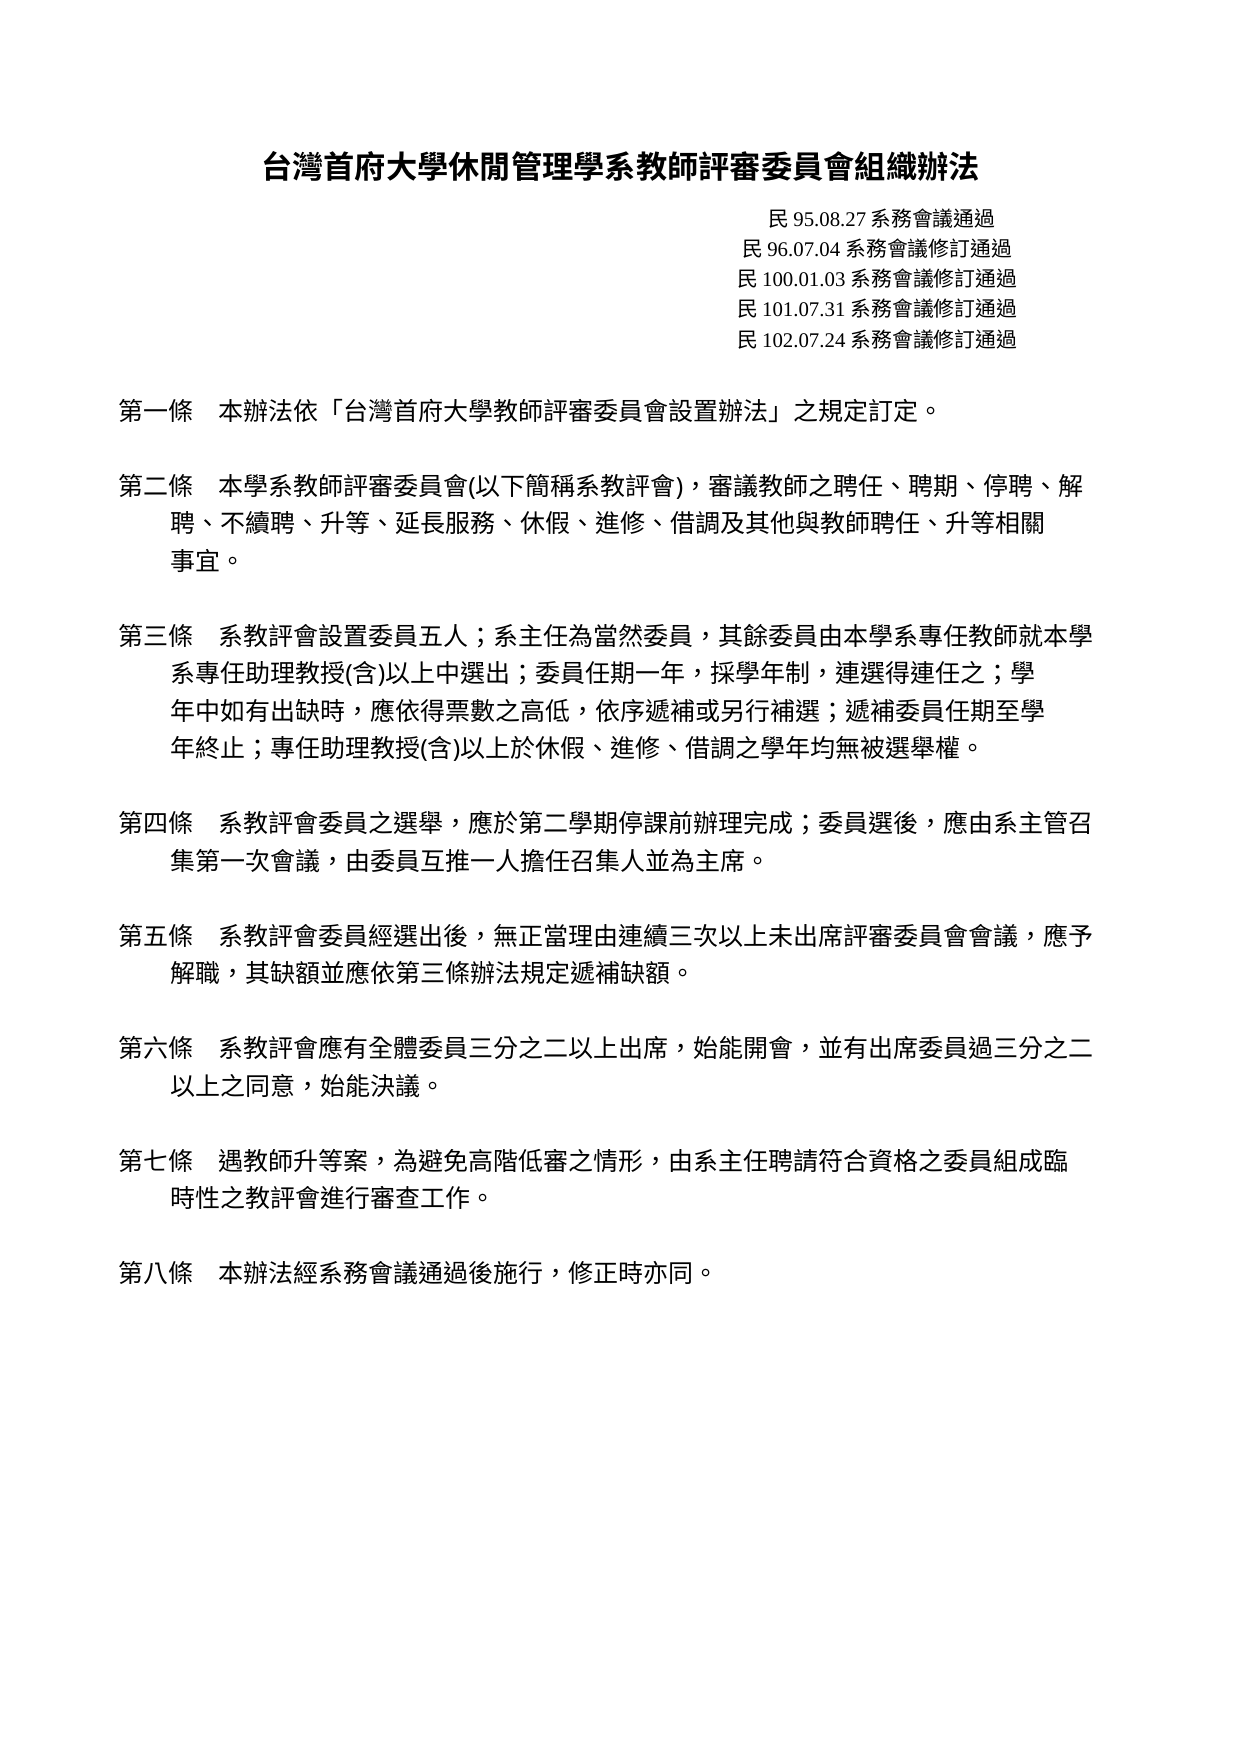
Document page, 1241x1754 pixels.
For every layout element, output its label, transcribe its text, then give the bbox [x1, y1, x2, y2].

text 民102.07.24 系務會議修訂通過 [118, 323, 1122, 353]
text 台灣首府大學休閒管理學系教師評審委員會組織辦法 [118, 127, 1122, 202]
text 第七條 遇教師升等案，為避免高階低審之情形，由系主任聘請符合資格之委員組成臨 時性之教評會進行審查工作。 第八條 本辦法經系務會議通過後施行，修正時亦同。 [118, 1103, 1122, 1291]
text 民96.07.04 系務會議修訂通過 [118, 232, 1122, 262]
text 第一條 本辦法依「台灣首府大學教師評審委員會設置辦法」之規定訂定。 第二條 本學系教師評審委員會(以下簡稱系教評會)，審議教師之聘任、聘期、停聘、解 聘、不續聘、升等、延長服務、休假、進修、借調及其他與教師聘任、升等相關 事宜。 第三條 系教評會設置委員五人；系主任為當然委員，其餘委員由本學系專任教師就本學 系專教授(含)以上中選出；委員任期一年，採學年制，連選得連任之；學 年中如有出缺時，應依得票數之高低，依序遞補或另行補選；遞補委員任期至學 年終止；專教授(含)以上於休假、進修、借調之學年均無被選舉權。 第四條 系教評會委員之選舉，應於第二學期停課前辦理完成；委員選後，應由系主管召 集第一次會議，由委員互推一人擔任召集人並為主席。 第五條 系教評會委員經選出後，無正當理由連續三次以上未出席評審委員會會議，應予 解職，其缺額並應依第三條辦法規定遞補缺額。 [118, 391, 1122, 991]
text 民100.01.03 系務會議修訂通過 [118, 262, 1122, 293]
text 第六條 系教評會應有全體委員三分之二以上出席，始能開會，並有出席委員過三分之二 以上之同意，始能決議。 [118, 991, 1122, 1103]
text 民95.08.27系務會議通過 [118, 202, 1122, 232]
text 民101.07.31 系務會議修訂通過 [118, 293, 1122, 323]
